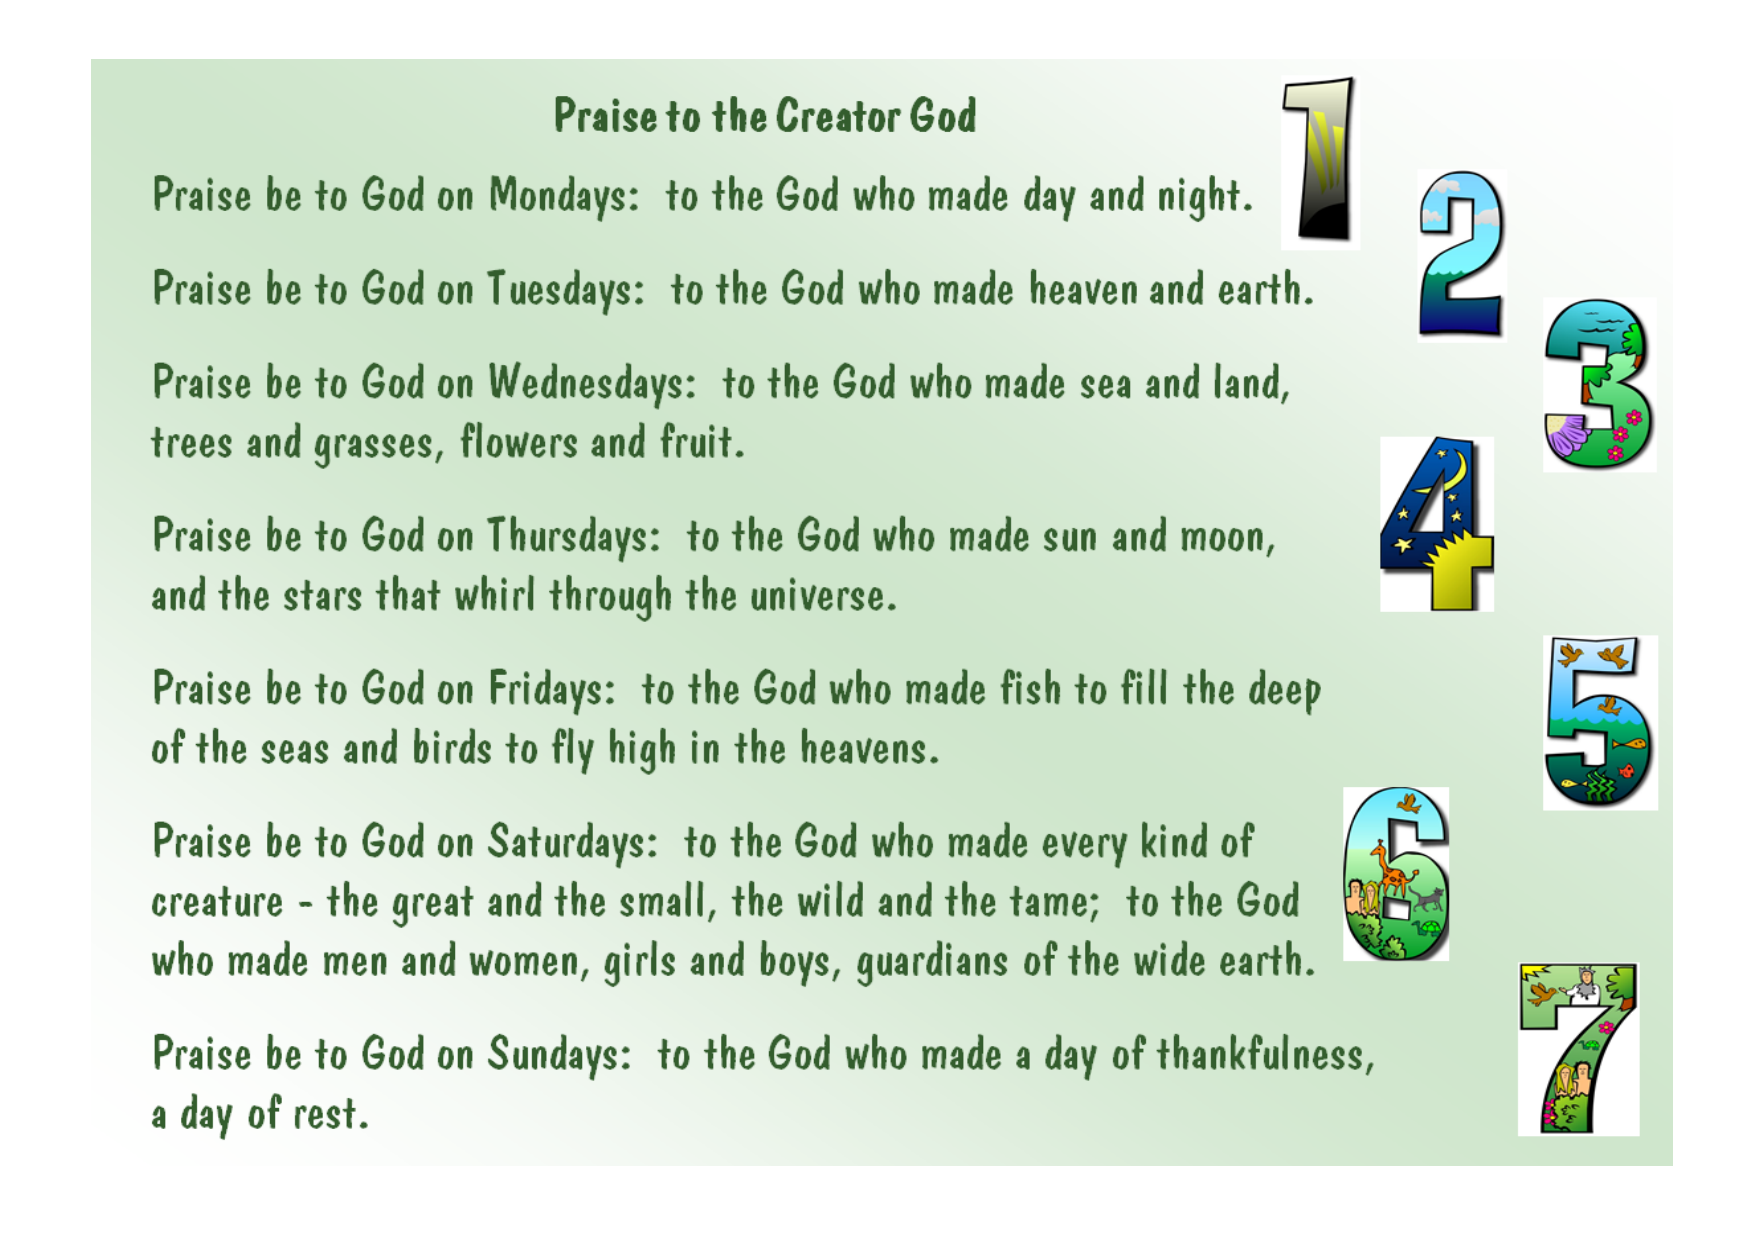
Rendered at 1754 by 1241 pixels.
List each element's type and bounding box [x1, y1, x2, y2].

picture [91, 59, 1673, 1166]
